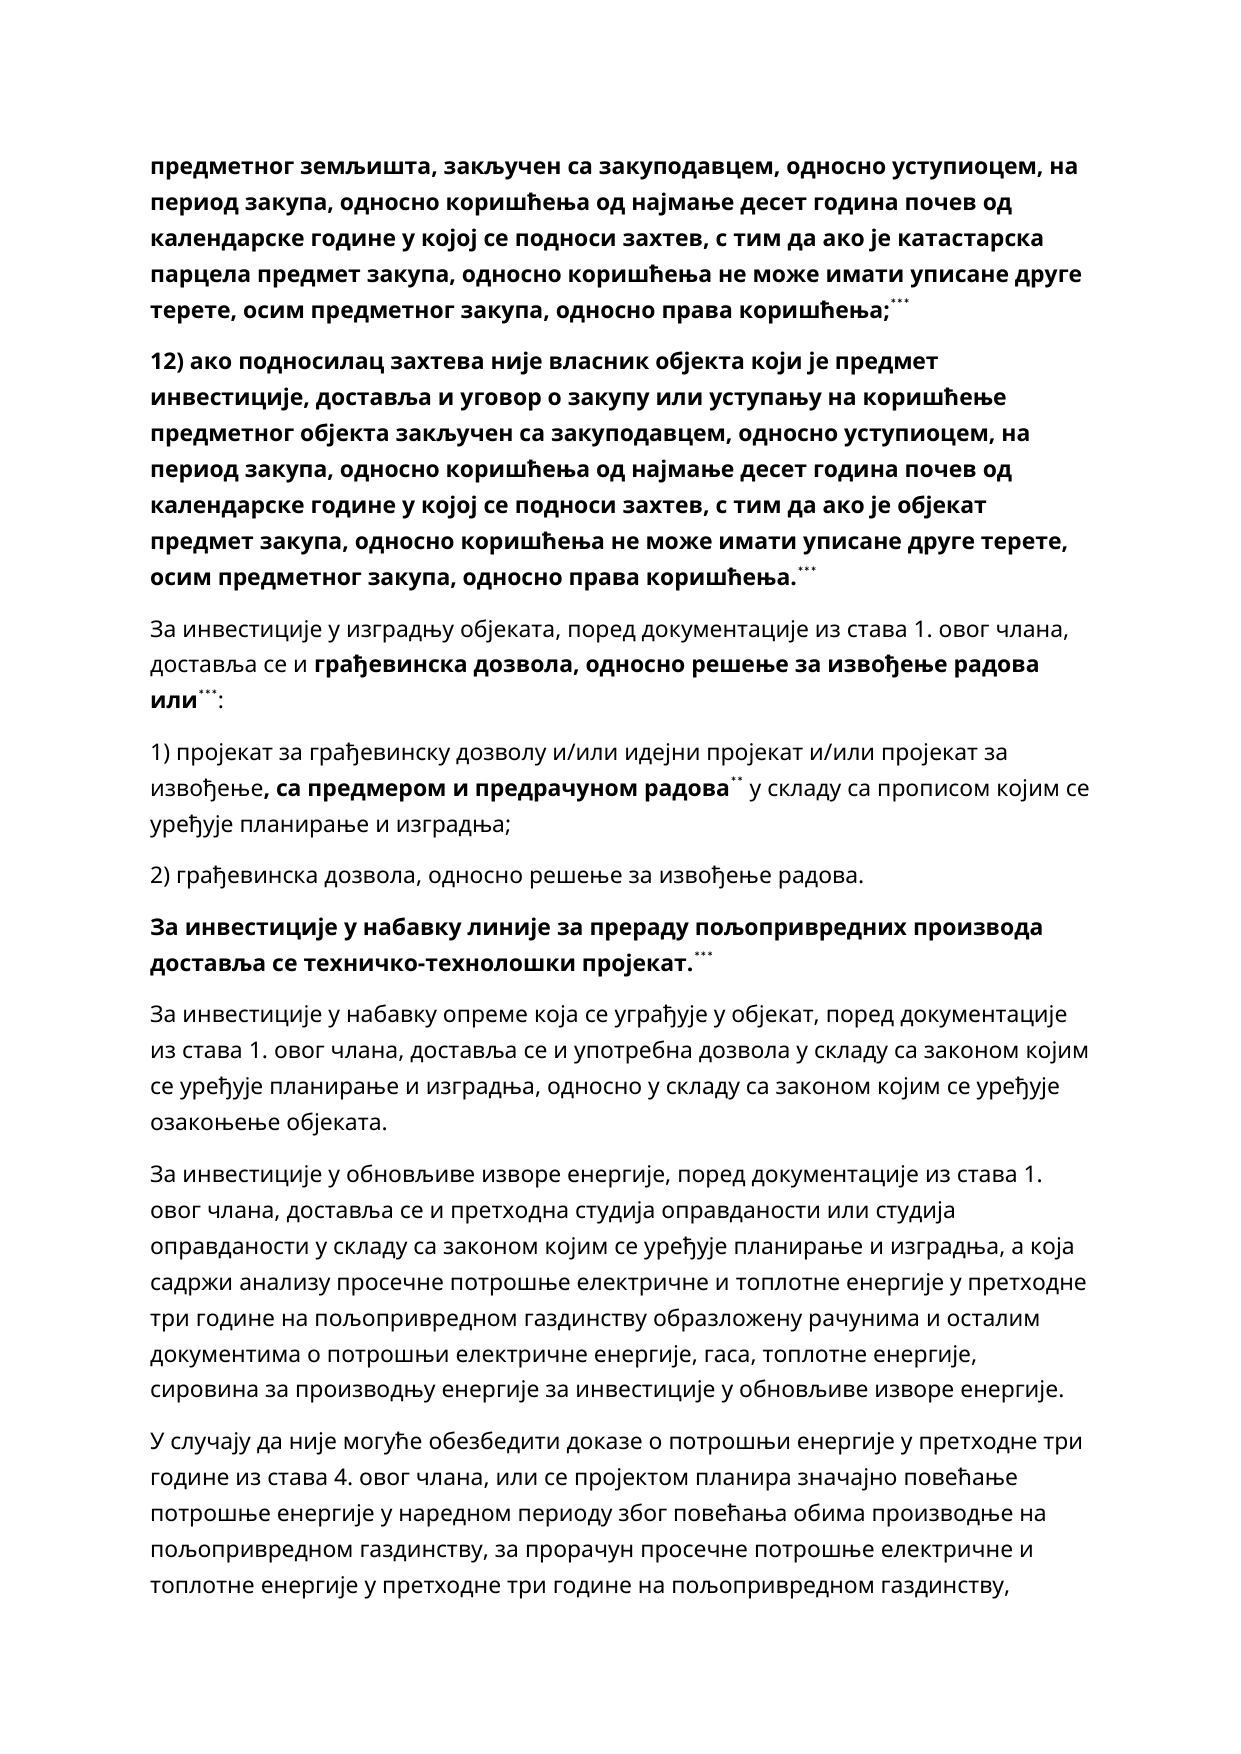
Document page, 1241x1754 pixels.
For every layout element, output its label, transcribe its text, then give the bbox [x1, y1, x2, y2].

text 12) ако подносилац захтева није власник објекта који је предмет инвестиције, доставља и уговор о закупу или уступању на коришћење предметног објекта закључен са закуподавцем, односно уступиоцем, на период закупа, односно коришћења од најмање десет година почев од календарске године у којој се подноси захтев, с тим да ако је објекат предмет закупа, односно коришћења не може имати уписане друге терете, осим предметног закупа, односно права коришћења.*** [150, 345, 1090, 592]
text За инвестиције у набавку линије за прераду пољопривредних производа доставља се техничко-технолошки пројекат.*** [150, 911, 1090, 978]
text 2) грађевинска дозвола, односно решење за извођење радова. [150, 859, 1090, 891]
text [150, 150, 1090, 325]
text За инвестиције у набавку опреме која се уграђује у објекат, поред документације из става 1. овог члана, доставља се и употребна дозвола у складу са законом којим се уређује планирање и изградња, односно у складу са законом којим се уређује озакоњење објеката. [150, 998, 1090, 1137]
text За инвестиције у изградњу објеката, поред документације из става 1. овог члана, доставља се и грађевинска дозвола, односно решење за извођење радова или***: [150, 612, 1090, 716]
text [150, 1425, 1090, 1600]
text 1) пројекат за грађевинску дозволу и/или идејни пројекат и/или пројекат за извођење, са предмером и предрачуном радова** у складу са прописом којим се уређује планирање и изградња; [150, 736, 1090, 839]
text За инвестиције у обновљиве изворе енергије, поред документације из става 1. овог члана, доставља се и претходна студија оправданости или студија оправданости у складу са законом којим се уређује планирање и изградња, а која садржи анализу просечне потрошње електричне и топлотне енергије у претходне три године на пољопривредном газдинству образложену рачунима и осталим документима о потрошњи електричне енергије, гаса, топлотне енергије, сировина за производњу енергије за инвестиције у обновљиве изворе енергије. [150, 1158, 1090, 1405]
